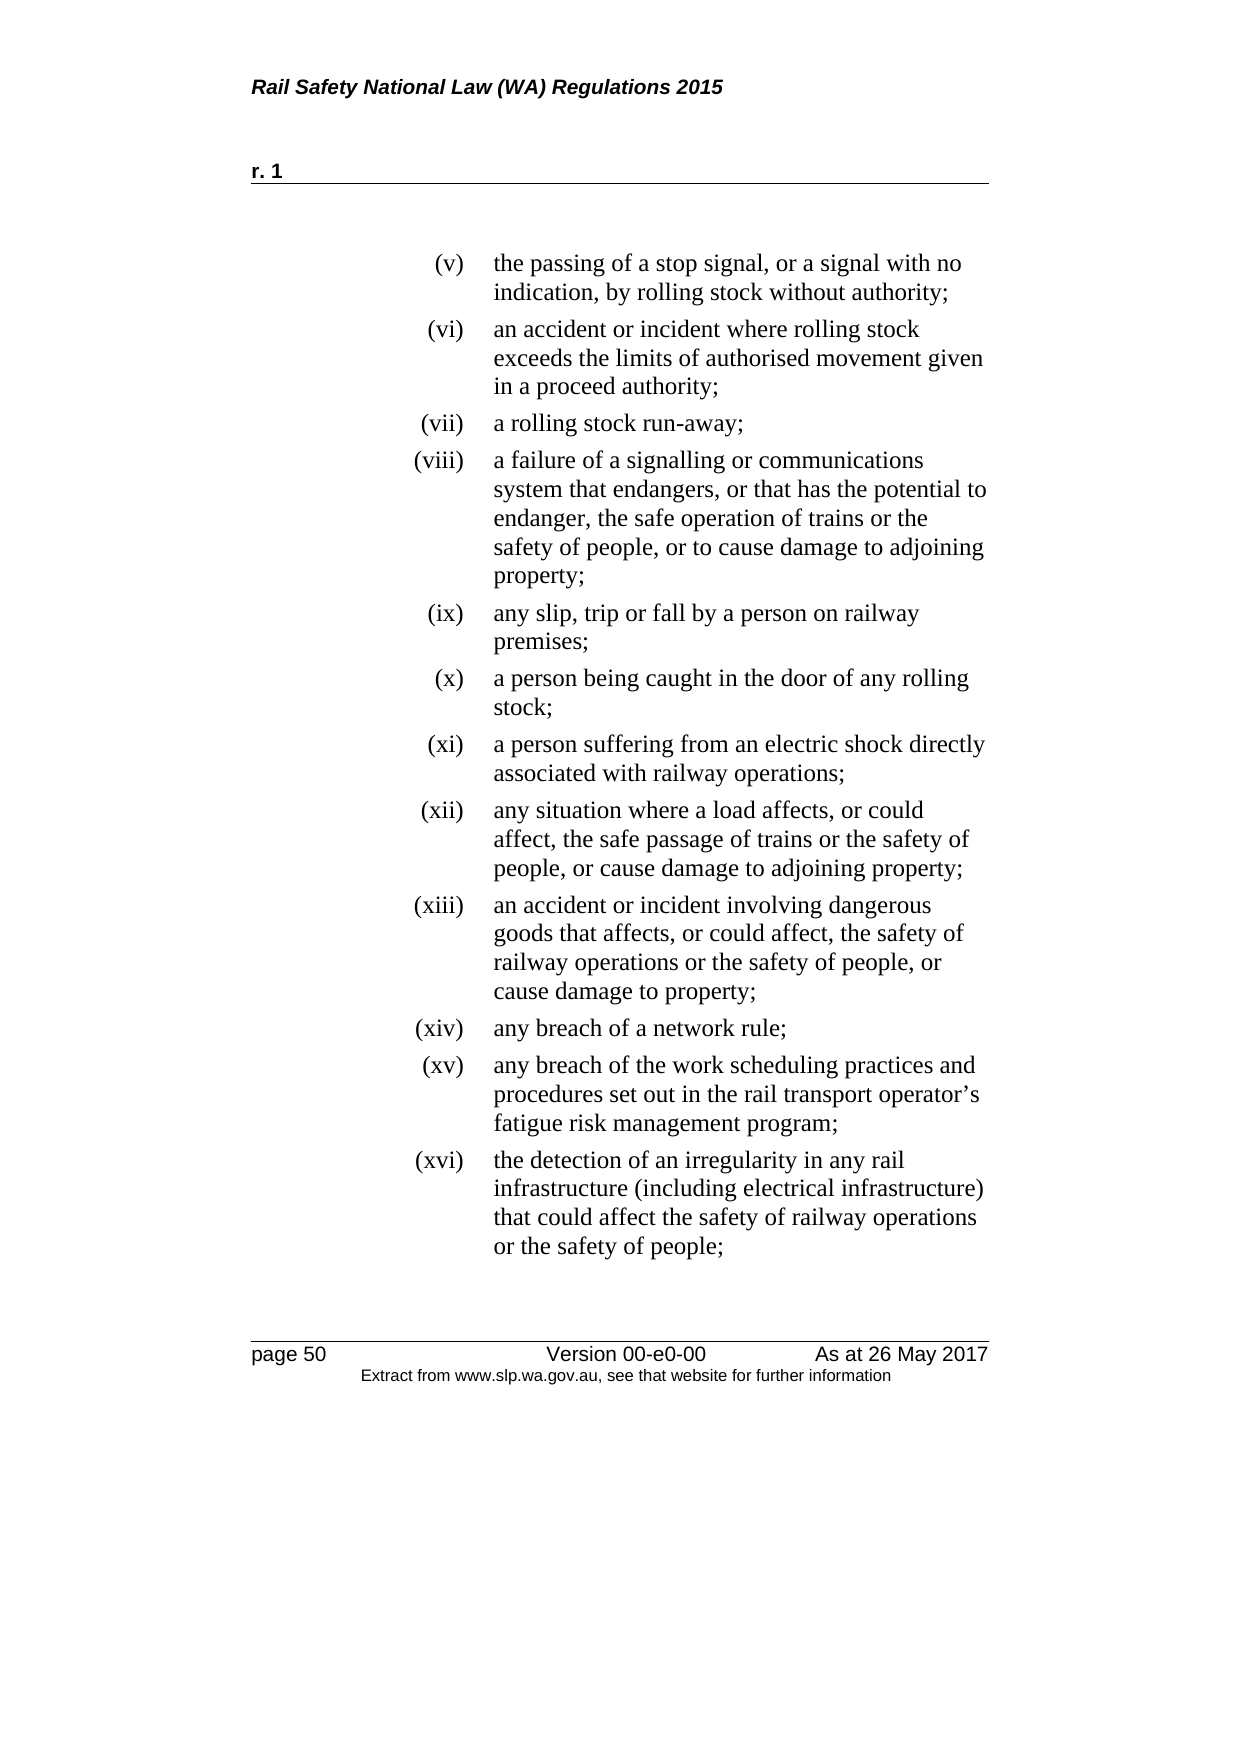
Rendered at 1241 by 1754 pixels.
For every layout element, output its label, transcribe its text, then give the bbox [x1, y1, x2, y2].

text (viii) a failure of a signalling or communications system that endangers, or that has the potential to endanger, the safe operation of trains or the safety of people, or to cause damage to adjoining property; [251, 446, 989, 589]
text (xv) any breach of the work scheduling practices and procedures set out in the rail transport operator’s fatigue risk management program; [251, 1050, 989, 1136]
text (xiv) any breach of a network rule; [251, 1013, 989, 1042]
text (xi) a person suffering from an electric shock directly associated with railway operations; [251, 729, 989, 787]
text (ix) any slip, trip or fall by a person on railway premises; [251, 598, 989, 655]
text (vii) a rolling stock run-away; [251, 408, 989, 437]
text (xii) any situation where a load affects, or could affect, the safe passage of trains or the safety of people, or cause damage to adjoining property; [251, 795, 989, 881]
text (v) the passing of a stop signal, or a signal with no indication, by rolling stock without authority; [251, 248, 989, 306]
text (vi) an accident or incident where rolling stock exceeds the limits of authorised movement given in a proceed authority; [251, 314, 989, 400]
text (xvi) the detection of an irregularity in any rail infrastructure (including electrical infrastructure) that could affect the safety of railway operations or the safety of people; [251, 1145, 989, 1260]
text (x) a person being caught in the door of any rolling stock; [251, 663, 989, 721]
text (xiii) an accident or incident involving dangerous goods that affects, or could affect, the safety of railway operations or the safety of people, or cause damage to property; [251, 890, 989, 1005]
